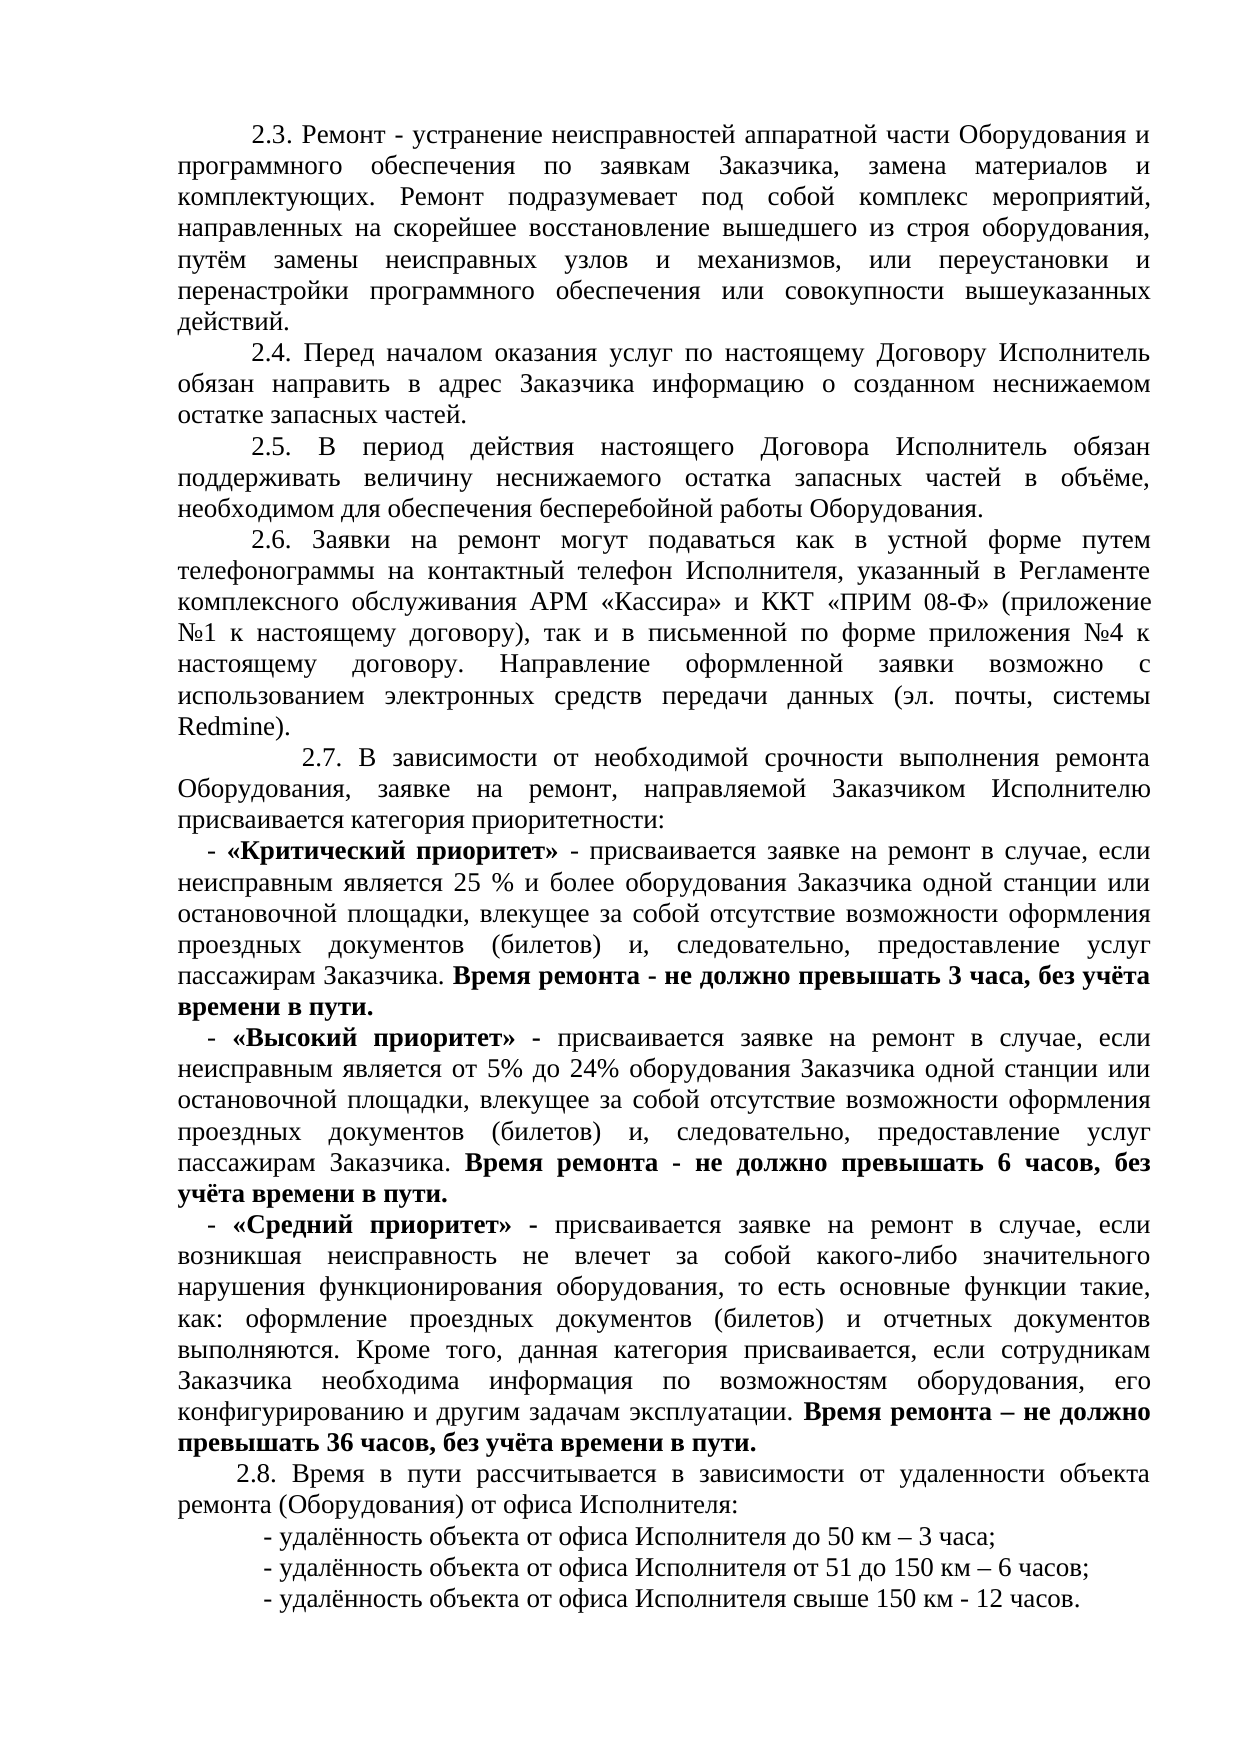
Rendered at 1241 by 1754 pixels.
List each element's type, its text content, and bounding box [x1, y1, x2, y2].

text - удалённость объекта от офиса Исполнителя от 51 до 150 км – 6 часов; [177, 1551, 1152, 1582]
text - «Средний приоритет» - присваивается заявке на ремонт в случае, если возникшая неисправность не влечет за собой какого-либо значительного нарушения функционирования оборудования, то есть основные функции такие, как: оформление проездных документов (билетов) и отчетных документов выполняются. Кроме того, данная категория присваивается, если сотрудникам Заказчика необходима информация по возможностям оборудования, его конфигурированию и другим задачам эксплуатации. Время ремонта – не должно превышать 36 часов, без учёта времени в пути. [177, 1208, 1152, 1457]
text 2.6. Заявки на ремонт могут подаваться как в устной форме путем телефонограммы на контактный телефон Исполнителя, указанный в Регламенте комплексного обслуживания АРМ «Кассира» и ККТ «ПРИМ 08-Ф» (приложение №1 к настоящему договору), так и в письменной по форме приложения №4 к настоящему договору. Направление оформленной заявки возможно с использованием электронных средств передачи данных (эл. почты, системы Redmine). [177, 523, 1152, 741]
text 2.4. Перед началом оказания услуг по настоящему Договору Исполнитель обязан направить в адрес Заказчика информацию о созданном неснижаемом остатке запасных частей. [177, 336, 1152, 429]
text 2.8. Время в пути рассчитывается в зависимости от удаленности объекта ремонта (Оборудования) от офиса Исполнителя: [177, 1457, 1152, 1520]
text - удалённость объекта от офиса Исполнителя до 50 км – 3 часа; [177, 1520, 1152, 1551]
text 2.3. Ремонт - устранение неисправностей аппаратной части Оборудования и программного обеспечения по заявкам Заказчика, замена материалов и комплектующих. Ремонт подразумевает под собой комплекс мероприятий, направленных на скорейшее восстановление вышедшего из строя оборудования, путём замены неисправных узлов и механизмов, или переустановки и перенастройки программного обеспечения или совокупности вышеуказанных действий. [177, 118, 1152, 336]
text - удалённость объекта от офиса Исполнителя свыше 150 км - 12 часов. [177, 1582, 1152, 1613]
text 2.7. В зависимости от необходимой срочности выполнения ремонта Оборудования, заявке на ремонт, направляемой Заказчиком Исполнителю присваивается категория приоритетности: [177, 741, 1152, 834]
text 2.5. В период действия настоящего Договора Исполнитель обязан поддерживать величину неснижаемого остатка запасных частей в объёме, необходимом для обеспечения бесперебойной работы Оборудования. [177, 429, 1152, 523]
text - «Критический приоритет» - присваивается заявке на ремонт в случае, если неисправным является 25 % и более оборудования Заказчика одной станции или остановочной площадки, влекущее за собой отсутствие возможности оформления проездных документов (билетов) и, следовательно, предоставление услуг пассажирам Заказчика. Время ремонта - не должно превышать 3 часа, без учёта времени в пути. [177, 834, 1152, 1021]
text - «Высокий приоритет» - присваивается заявке на ремонт в случае, если неисправным является от 5% до 24% оборудования Заказчика одной станции или остановочной площадки, влекущее за собой отсутствие возможности оформления проездных документов (билетов) и, следовательно, предоставление услуг пассажирам Заказчика. Время ремонта - не должно превышать 6 часов, без учёта времени в пути. [177, 1021, 1152, 1208]
